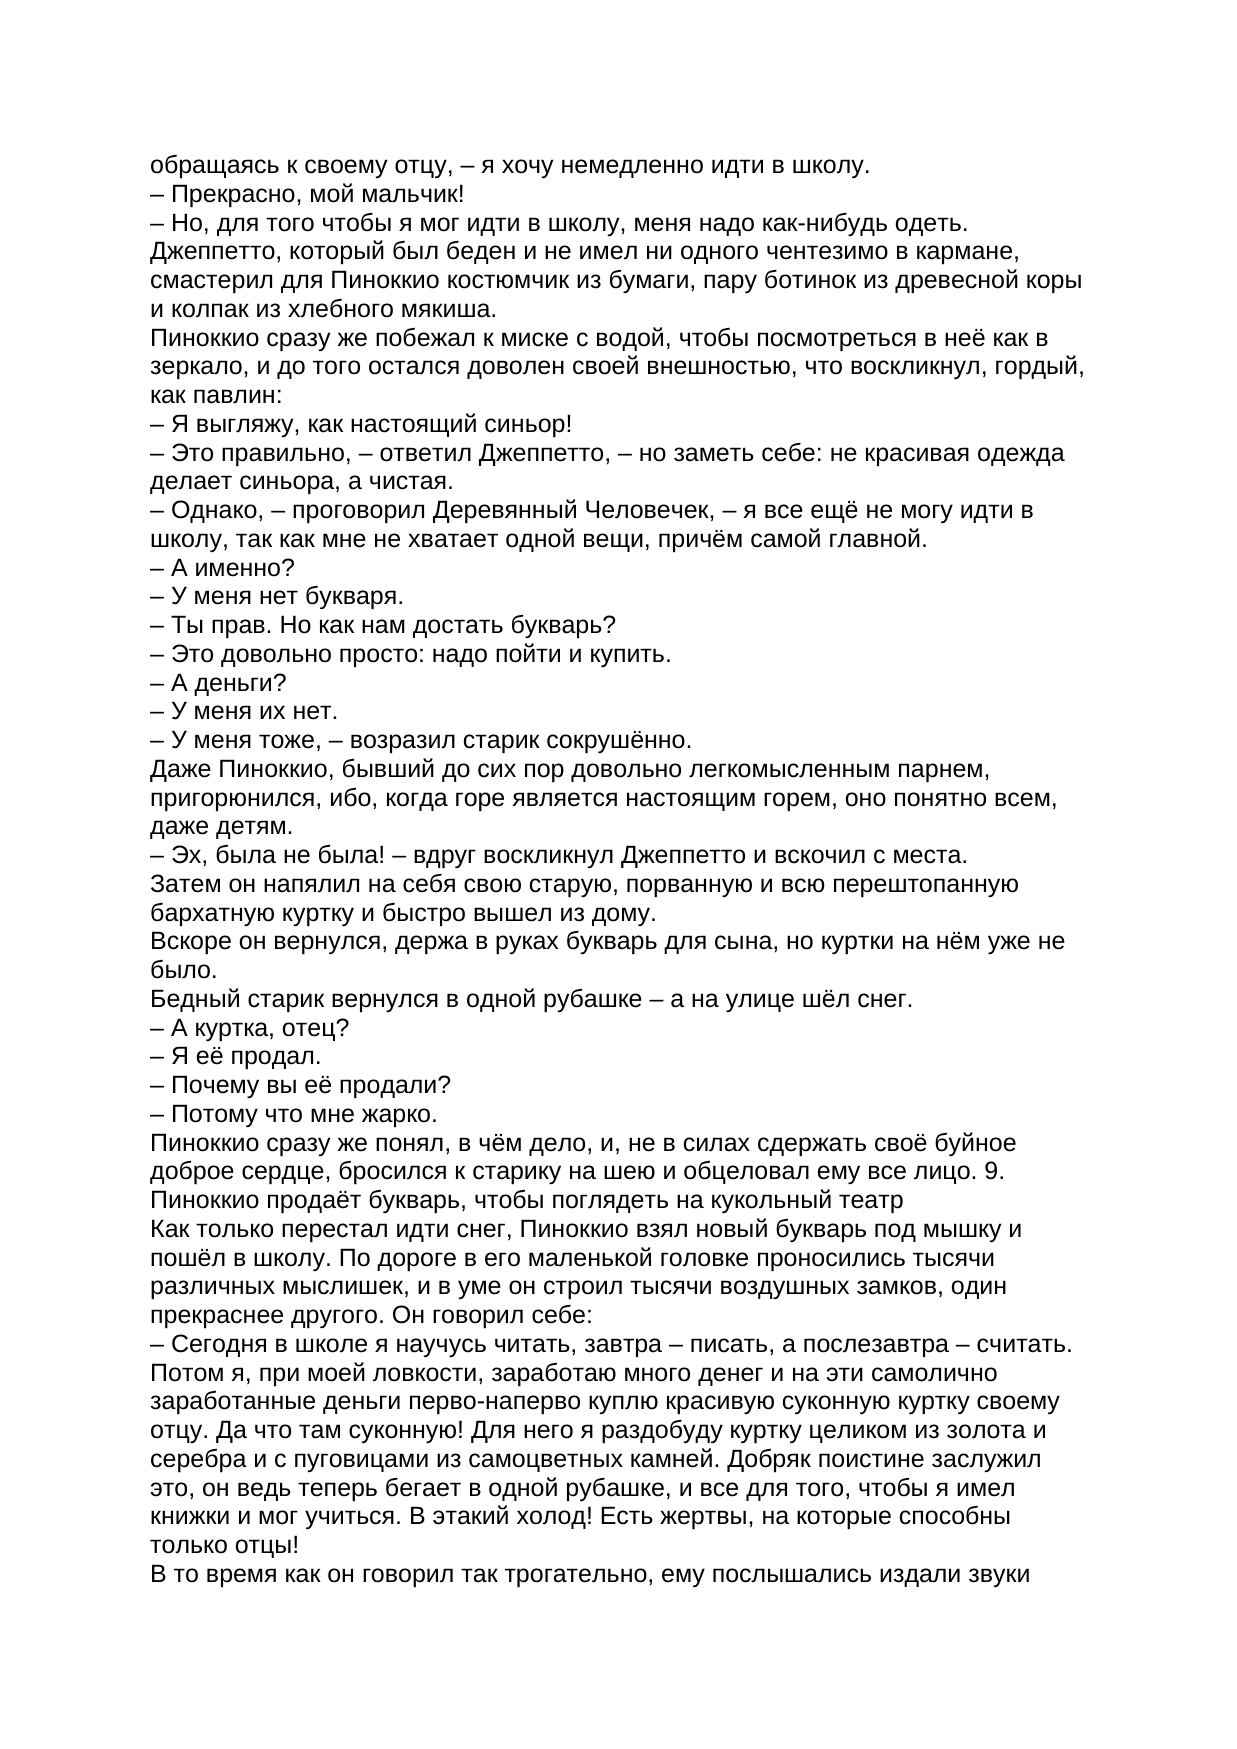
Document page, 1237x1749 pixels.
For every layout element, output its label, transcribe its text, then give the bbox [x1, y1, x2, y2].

text – Однако, – проговорил Деревянный Человечек, – я все ещё не могу идти в школу, так как мне не хватает одной вещи, причём самой главной. [150, 495, 1086, 552]
text – У меня тоже, – возразил старик сокрушённо. [150, 725, 1086, 754]
text – Я выгляжу, как настоящий синьор! [150, 409, 1086, 437]
text – Но, для того чтобы я мог идти в школу, меня надо как-нибудь одеть. [150, 207, 1086, 236]
text – Ты прав. Но как нам достать букварь? [150, 610, 1086, 639]
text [150, 150, 1086, 179]
text – А куртка, отец? [150, 1012, 1086, 1041]
text Как только перестал идти снег, Пиноккио взял новый букварь под мышку и пошёл в школу. По дороге в его маленькой головке проносились тысячи различных мыслишек, и в уме он строил тысячи воздушных замков, один прекраснее другого. Он говорил себе: [150, 1214, 1086, 1329]
text Даже Пиноккио, бывший до сих пор довольно легкомысленным парнем, пригорюнился, ибо, когда горе является настоящим горем, оно понятно всем, даже детям. [150, 754, 1086, 840]
text Бедный старик вернулся в одной рубашке – а на улице шёл снег. [150, 984, 1086, 1012]
text – Это довольно просто: надо пойти и купить. [150, 639, 1086, 667]
text – Это правильно, – ответил Джеппетто, – но заметь себе: не красивая одежда делает синьора, а чистая. [150, 437, 1086, 495]
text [150, 1559, 1086, 1587]
text – Прекрасно, мой мальчик! [150, 179, 1086, 207]
text – Потому что мне жарко. [150, 1099, 1086, 1127]
text – У меня их нет. [150, 696, 1086, 725]
text Вскоре он вернулся, держа в руках букварь для сына, но куртки на нём уже не было. [150, 926, 1086, 984]
text – А деньги? [150, 667, 1086, 696]
text – Эх, была не была! – вдруг воскликнул Джеппетто и вскочил с места. [150, 840, 1086, 869]
text – Сегодня в школе я научусь читать, завтра – писать, а послезавтра – считать. Потом я, при моей ловкости, заработаю много денег и на эти самолично заработанные деньги перво-наперво куплю красивую суконную куртку своему отцу. Да что там суконную! Для него я раздобуду куртку целиком из золота и серебра и с пуговицами из самоцветных камней. Добряк поистине заслужил это, он ведь теперь бегает в одной рубашке, и все для того, чтобы я имел книжки и мог учиться. В этакий холод! Есть жертвы, на которые способны только отцы! [150, 1329, 1086, 1559]
text Затем он напялил на себя свою старую, порванную и всю перештопанную бархатную куртку и быстро вышел из дому. [150, 869, 1086, 926]
text – У меня нет букваря. [150, 581, 1086, 610]
text Пиноккио сразу же побежал к миске с водой, чтобы посмотреться в неё как в зеркало, и до того остался доволен своей внешностью, что воскликнул, гордый, как павлин: [150, 322, 1086, 409]
text – Я её продал. [150, 1041, 1086, 1070]
text – Почему вы её продали? [150, 1070, 1086, 1099]
text – А именно? [150, 552, 1086, 581]
text Джеппетто, который был беден и не имел ни одного чентезимо в кармане, смастерил для Пиноккио костюмчик из бумаги, пару ботинок из древесной коры и колпак из хлебного мякиша. [150, 236, 1086, 322]
text Пиноккио сразу же понял, в чём дело, и, не в силах сдержать своё буйное доброе сердце, бросился к старику на шею и обцеловал ему все лицо. [150, 1127, 1086, 1214]
